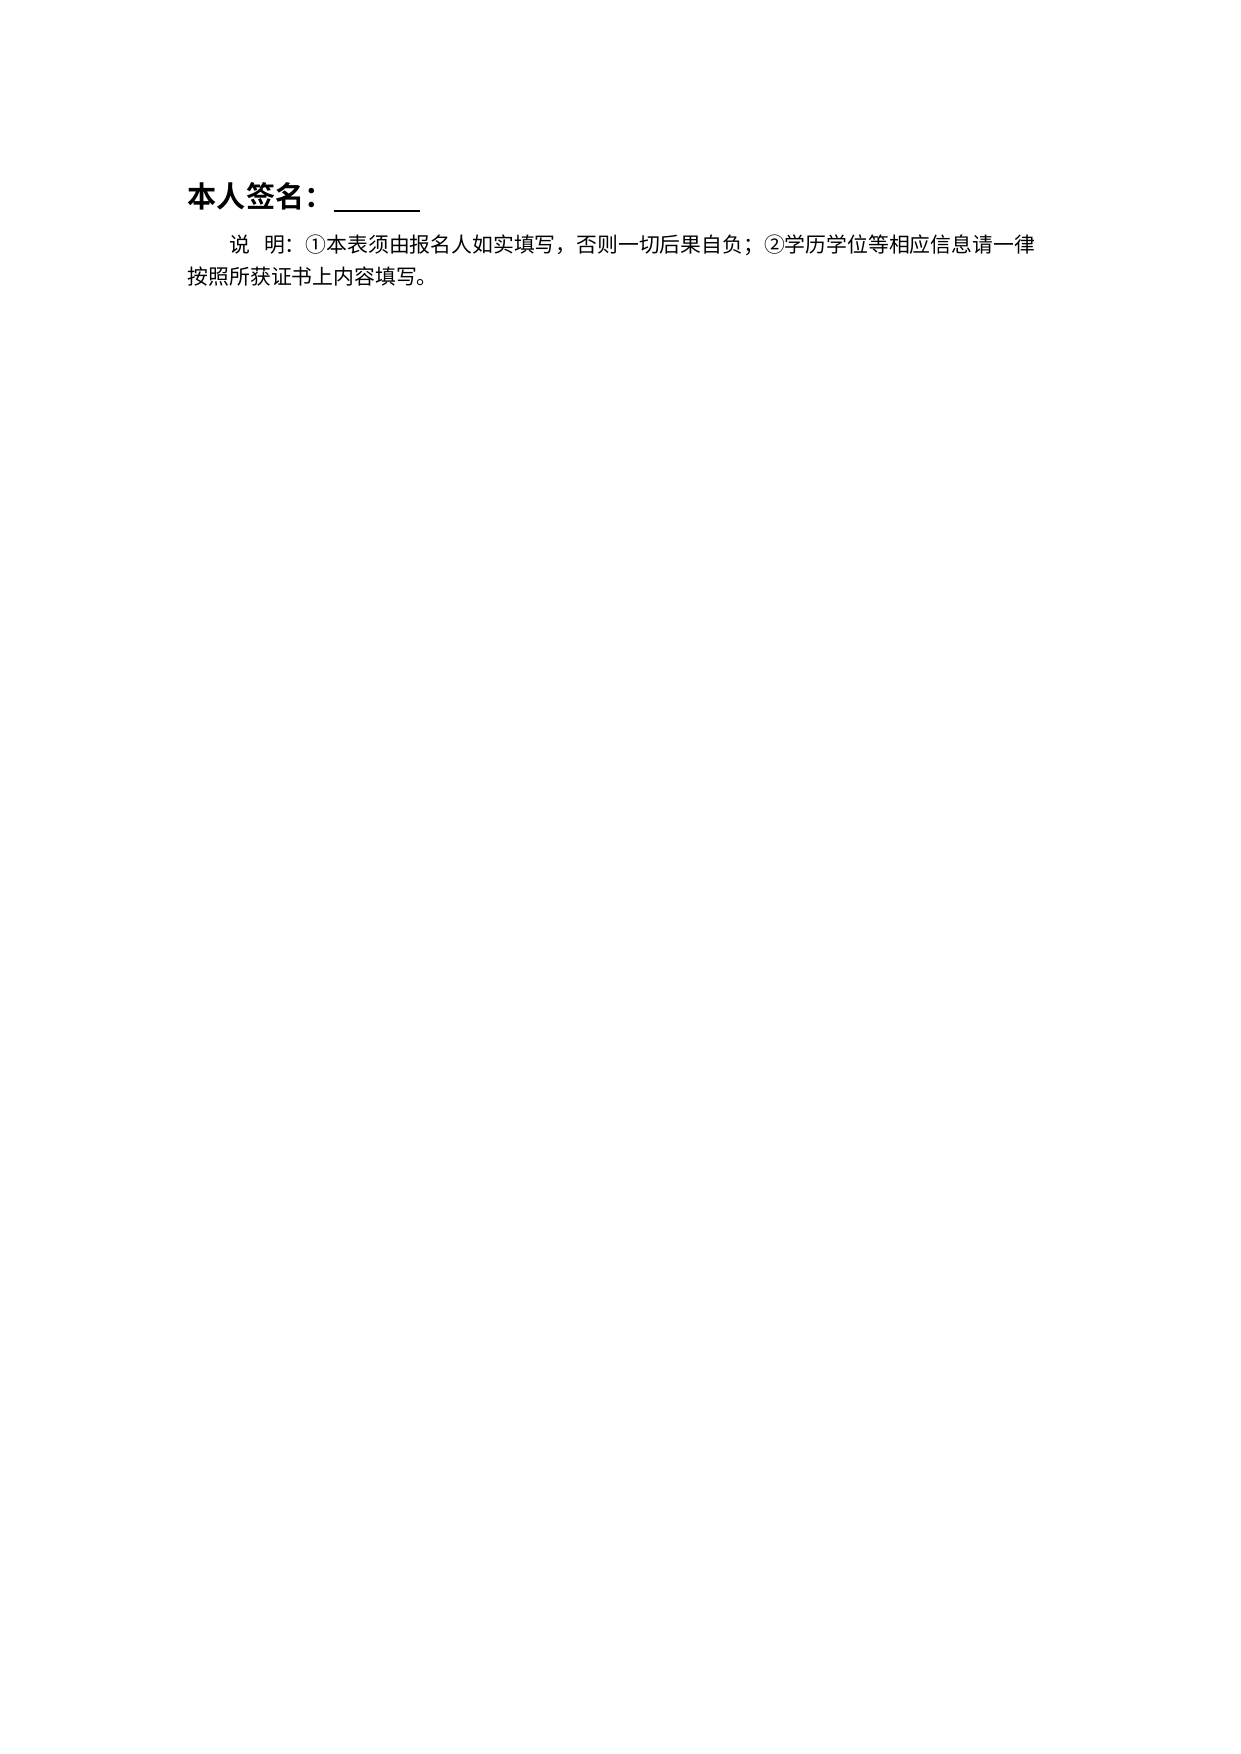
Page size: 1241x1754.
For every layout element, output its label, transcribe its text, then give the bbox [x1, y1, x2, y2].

text 本人签名： [187, 162, 1053, 227]
text 说 明：①本表须由报名人如实填写，否则一切后果自负；②学历学位等相应信息请一律按照所获证书上内容填写。 [187, 227, 1053, 292]
